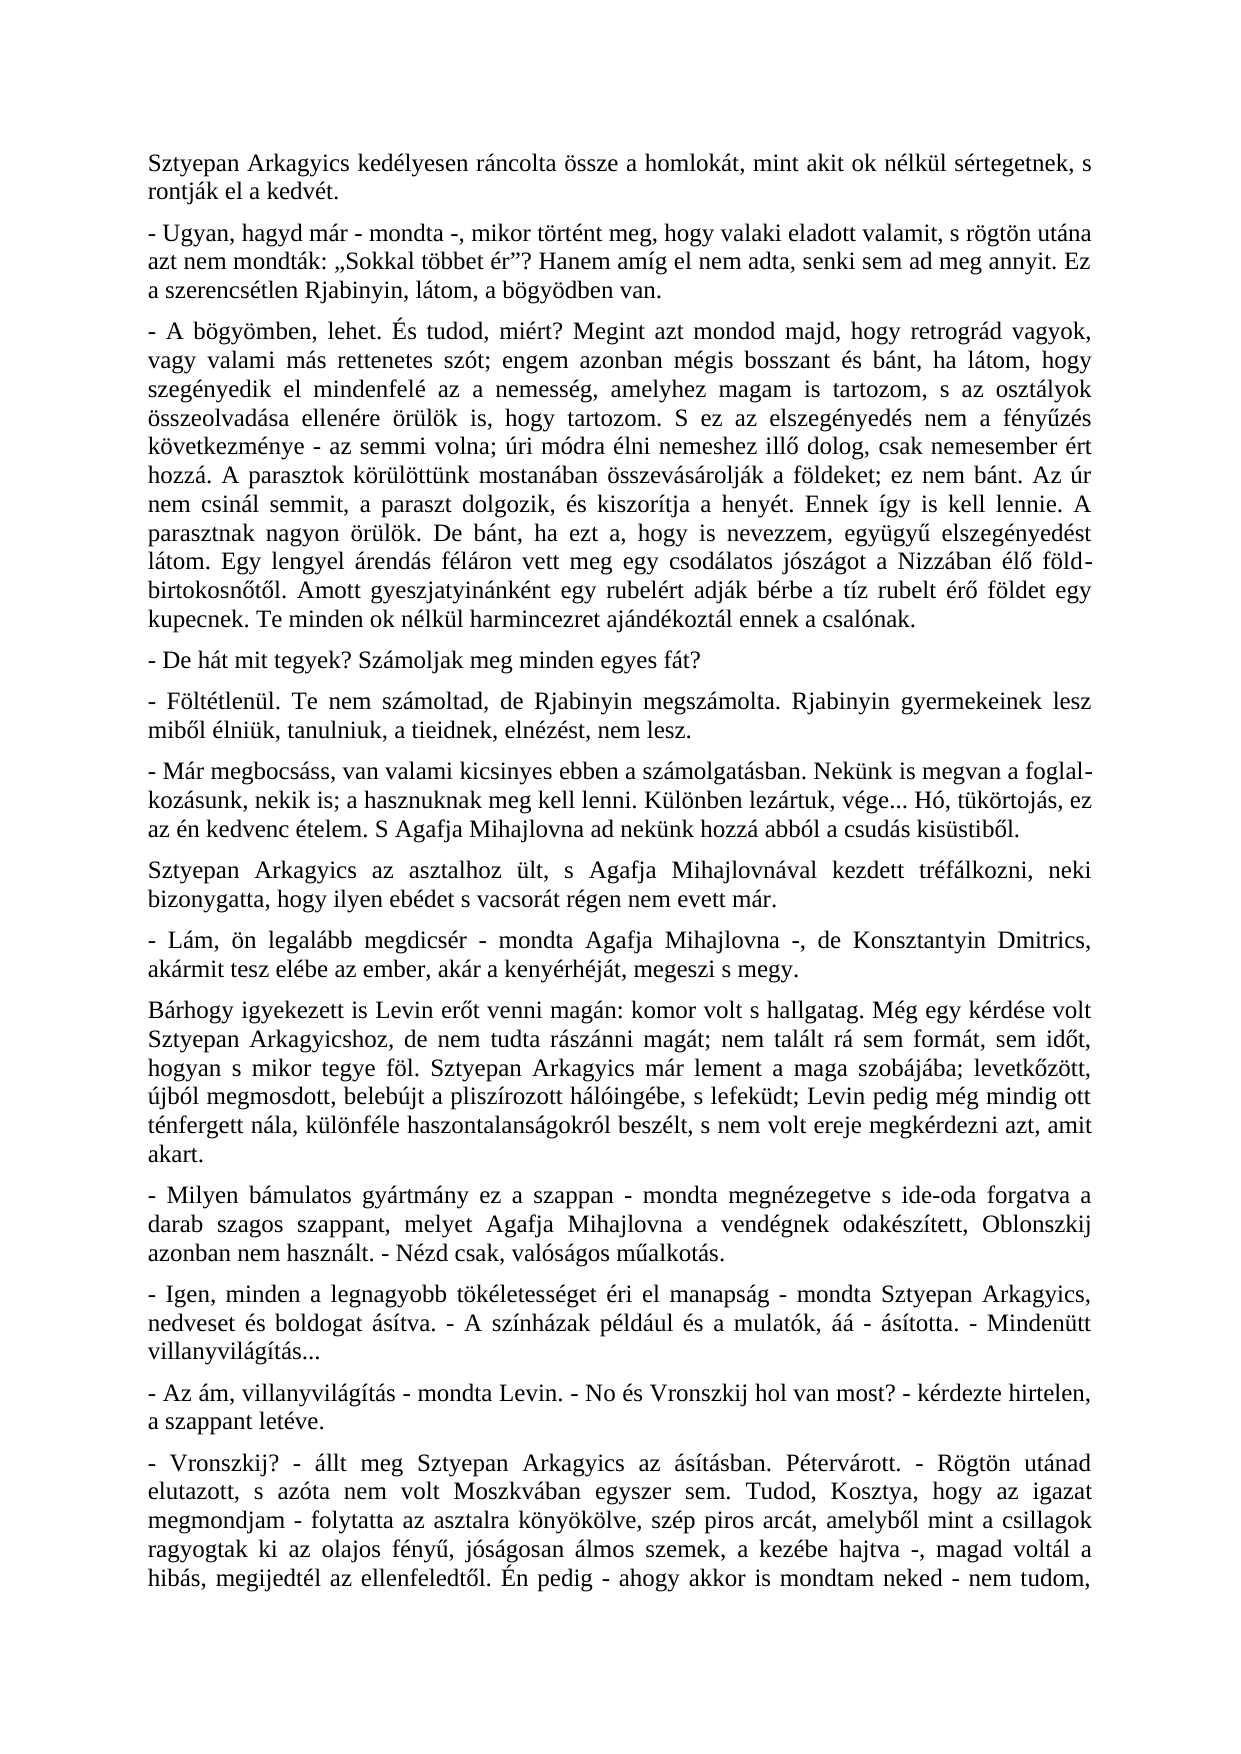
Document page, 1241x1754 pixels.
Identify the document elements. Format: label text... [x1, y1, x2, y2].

text Sztyepan Arkagyics az asztalhoz ült, s Agafja Mihajlovnával kezdett tréfálkozni, neki bizonygatta, hogy ilyen ebédet s vacsorát régen nem evett már. [148, 855, 1093, 913]
text - Ugyan, hagyd már - mondta -, mikor történt meg, hogy valaki eladott valamit, s rögtön utána azt nem mondták: „Sokkal többet ér”? Hanem amíg el nem adta, senki sem ad meg annyit. Ez a szerencsétlen Rjabinyin, látom, a bögyödben van. [148, 218, 1093, 304]
text - Igen, minden a legnagyobb tökéletességet éri el manapság - mondta Sztyepan Arkagyics, nedveset és boldogat ásítva. - A színházak például és a mulatók, áá - ásította. - Mindenütt villanyvilágítás... [148, 1279, 1093, 1365]
text Bárhogy igyekezett is Levin erőt venni magán: komor volt s hallgatag. Még egy kérdése volt Sztyepan Arkagyicshoz, de nem tudta rászánni magát; nem talált rá sem formát, sem időt, hogyan s mikor tegye föl. Sztyepan Arkagyics már lement a maga szobájába; levetkőzött, újból megmosdott, belebújt a pliszírozott hálóingébe, s lefeküdt; Levin pedig még mindig ott ténfergett nála, különféle haszontalanságokról beszélt, s nem volt ereje megkérdezni azt, amit akart. [148, 995, 1093, 1168]
text - Lám, ön legalább megdicsér - mondta Agafja Mihajlovna -, de Konsztantyin Dmitrics, akármit tesz elébe az ember, akár a kenyérhéját, megeszi s megy. [148, 925, 1093, 983]
text - Az ám, villanyvilágítás - mondta Levin. - No és Vronszkij hol van most? - kérdezte hirtelen, a szappant letéve. [148, 1378, 1093, 1435]
text - A bögyömben, lehet. És tudod, miért? Megint azt mondod majd, hogy retrográd vagyok, vagy valami más rettenetes szót; engem azonban mégis bosszant és bánt, ha látom, hogy szegényedik el mindenfelé az a nemesség, amelyhez magam is tartozom, s az osztályok összeolvadása ellenére örülök is, hogy tartozom. S ez az elszegényedés nem a fényűzés következménye - az semmi volna; úri módra élni nemeshez illő dolog, csak nemesember ért hozzá. A parasztok körülöttünk mostanában összevásárolják a földeket; ez nem bánt. Az úr nem csinál semmit, a paraszt dolgozik, és kiszorítja a henyét. Ennek így is kell lennie. A parasztnak nagyon örülök. De bánt, ha ezt a, hogy is nevezzem, együgyű elszegényedést látom. Egy lengyel árendás féláron vett meg egy csodálatos jószágot a Nizzában élő földbirtokosnőtől. Amott gyeszjatyinánként egy rubelért adják bérbe a tíz rubelt érő földet egy kupecnek. Te minden ok nélkül harmincezret ajándékoztál ennek a csalónak. [148, 316, 1093, 633]
text - De hát mit tegyek? Számoljak meg minden egyes fát? [148, 645, 1093, 674]
text Sztyepan Arkagyics kedélyesen ráncolta össze a homlokát, mint akit ok nélkül sértegetnek, s rontják el a kedvét. [148, 148, 1093, 205]
text - Milyen bámulatos gyártmány ez a szappan - mondta megnézegetve s ide-oda forgatva a darab szagos szappant, melyet Agafja Mihajlovna a vendégnek odakészített, Oblonszkij azonban nem használt. - Nézd csak, valóságos műalkotás. [148, 1180, 1093, 1266]
text - Már megbocsáss, van valami kicsinyes ebben a számolgatásban. Nekünk is megvan a foglalkozásunk, nekik is; a hasznuknak meg kell lenni. Különben lezártuk, vége... Hó, tükörtojás, ez az én kedvenc ételem. S Agafja Mihajlovna ad nekünk hozzá abból a csudás kisüstiből. [148, 756, 1093, 843]
text - Föltétlenül. Te nem számoltad, de Rjabinyin megszámolta. Rjabinyin gyermekeinek lesz miből élniük, tanulniuk, a tieidnek, elnézést, nem lesz. [148, 686, 1093, 744]
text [148, 1448, 1093, 1591]
